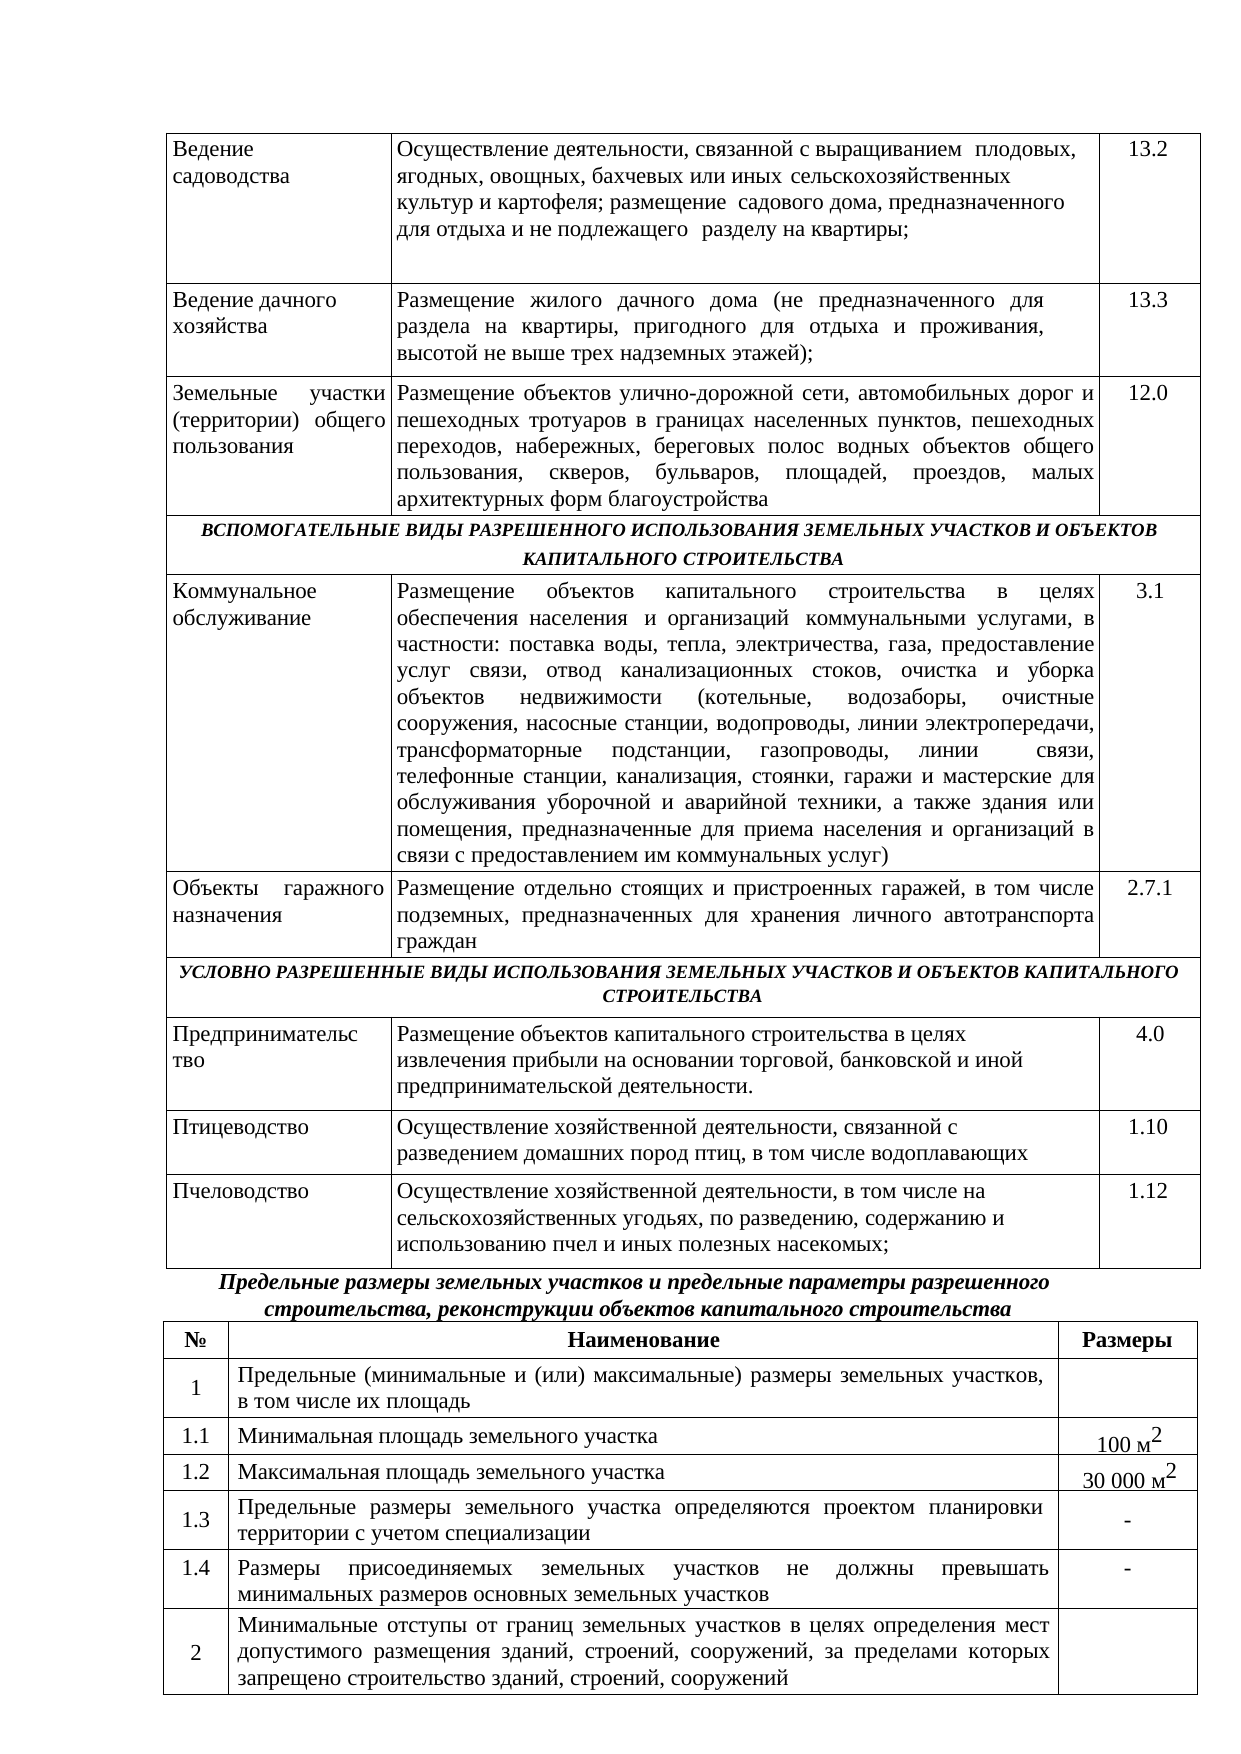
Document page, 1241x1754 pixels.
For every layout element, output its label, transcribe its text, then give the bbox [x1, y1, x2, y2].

table_cell Осуществление хозяйственной деятельности, в том числе на сельскохозяйственных угодьях, по разведению, содержанию и использованию пчел и иных полезных насекомых; [392, 1175, 1099, 1267]
table_cell [1059, 1609, 1197, 1694]
table_cell 1.10 [1100, 1111, 1200, 1174]
table_header № [164, 1322, 228, 1357]
table_cell Осуществление хозяйственной деятельности, связанной с разведением домашних пород птиц, в том числе водоплавающих [392, 1111, 1099, 1174]
table_header 13.2 [1100, 134, 1200, 283]
table_cell 1.4 [164, 1550, 228, 1608]
table_cell Земельные участки (территории) общего пользования [167, 377, 391, 515]
table_cell 2.7.1 [1100, 872, 1200, 957]
table_cell Минимальная площадь земельного участка [229, 1418, 1058, 1453]
table_header Наименование [229, 1322, 1058, 1357]
table_header Осуществление деятельности, связанной с выращиванием плодовых, ягодных, овощных, бахчевых или иных сельскохозяйственных культур и картофеля; размещение садового дома, предназначенного для отдыха и не подлежащего разделу на квартиры; [392, 134, 1099, 283]
table_cell Размещение отдельно стоящих и пристроенных гаражей, в том числе подземных, предназначенных для хранения личного автотранспорта граждан [392, 872, 1099, 957]
table_header Ведение садоводства [167, 134, 391, 283]
table_cell Предельные размеры земельного участка определяются проектом планировки территории с учетом специализации [229, 1491, 1058, 1549]
table_cell Размеры присоединяемых земельных участков не должны превышать минимальных размеров основных земельных участков [229, 1550, 1058, 1608]
table_cell - [1059, 1550, 1197, 1608]
table_cell 1.1 [164, 1418, 228, 1453]
table_cell Ведение дачного хозяйства [167, 284, 391, 376]
table_cell Предельные (минимальные и (или) максимальные) размеры земельных участков, в том числе их площадь [229, 1359, 1058, 1417]
table_cell ВСПОМОГАТЕЛЬНЫЕ ВИДЫ РАЗРЕШЕННОГО ИСПОЛЬЗОВАНИЯ ЗЕМЕЛЬНЫХ УЧАСТКОВ И ОБЪЕКТОВ КАПИТАЛЬНОГО СТРОИТЕЛЬСТВА [167, 516, 1200, 574]
text Предельные размеры земельных участков и предельные параметры разрешенного строительства, реконструкции объектов капитального строительства [218, 1268, 1223, 1321]
table_cell Предпринимательс тво [167, 1018, 391, 1110]
table_cell 1 [164, 1359, 228, 1417]
table_cell 2 [164, 1609, 228, 1694]
table_cell 1.12 [1100, 1175, 1200, 1267]
table_cell Объекты гаражного назначения [167, 872, 391, 957]
table_cell Размещение объектов капитального строительства в целях обеспечения населения и организаций коммунальными услугами, в частности: поставка воды, тепла, электричества, газа, предоставление услуг связи, отвод канализационных стоков, очистка и уборка объектов недвижимости (котельные, водозаборы, очистные сооружения, насосные станции, водопроводы, линии электропередачи, трансформаторные подстанции, газопроводы, линии связи, телефонные станции, канализация, стоянки, гаражи и мастерские для обслуживания уборочной и аварийной техники, а также здания или помещения, предназначенные для приема населения и организаций в связи с предоставлением им коммунальных услуг) [392, 575, 1099, 871]
table_cell Пчеловодство [167, 1175, 391, 1267]
table_cell Максимальная площадь земельного участка [229, 1455, 1058, 1490]
table_cell [1059, 1359, 1197, 1417]
table_header Размеры [1059, 1322, 1197, 1357]
table_cell 3.1 [1100, 575, 1200, 871]
table_cell - [1059, 1491, 1197, 1549]
table_cell Размещение объектов капитального строительства в целях извлечения прибыли на основании торговой, банковской и иной предпринимательской деятельности. [392, 1018, 1099, 1110]
table_cell 12.0 [1100, 377, 1200, 515]
table_cell 13.3 [1100, 284, 1200, 376]
table_cell 1.3 [164, 1491, 228, 1549]
table_cell 1.2 [164, 1455, 228, 1490]
table_cell Размещение жилого дачного дома (не предназначенного для раздела на квартиры, пригодного для отдыха и проживания, высотой не выше трех надземных этажей); [392, 284, 1099, 376]
table_cell 30 000 м2 [1059, 1455, 1197, 1490]
table_cell 4.0 [1100, 1018, 1200, 1110]
table_cell 100 м2 [1059, 1418, 1197, 1453]
table_cell Минимальные отступы от границ земельных участков в целях определения мест допустимого размещения зданий, строений, сооружений, за пределами которых запрещено строительство зданий, строений, сооружений [229, 1609, 1058, 1694]
table_cell Размещение объектов улично-дорожной сети, автомобильных дорог и пешеходных тротуаров в границах населенных пунктов, пешеходных переходов, набережных, береговых полос водных объектов общего пользования, скверов, бульваров, площадей, проездов, малых архитектурных форм благоустройства [392, 377, 1099, 515]
table_cell УСЛОВНО РАЗРЕШЕННЫЕ ВИДЫ ИСПОЛЬЗОВАНИЯ ЗЕМЕЛЬНЫХ УЧАСТКОВ И ОБЪЕКТОВ КАПИТАЛЬНОГО СТРОИТЕЛЬСТВА [167, 958, 1200, 1017]
table_cell Птицеводство [167, 1111, 391, 1174]
table_cell Коммунальное обслуживание [167, 575, 391, 871]
